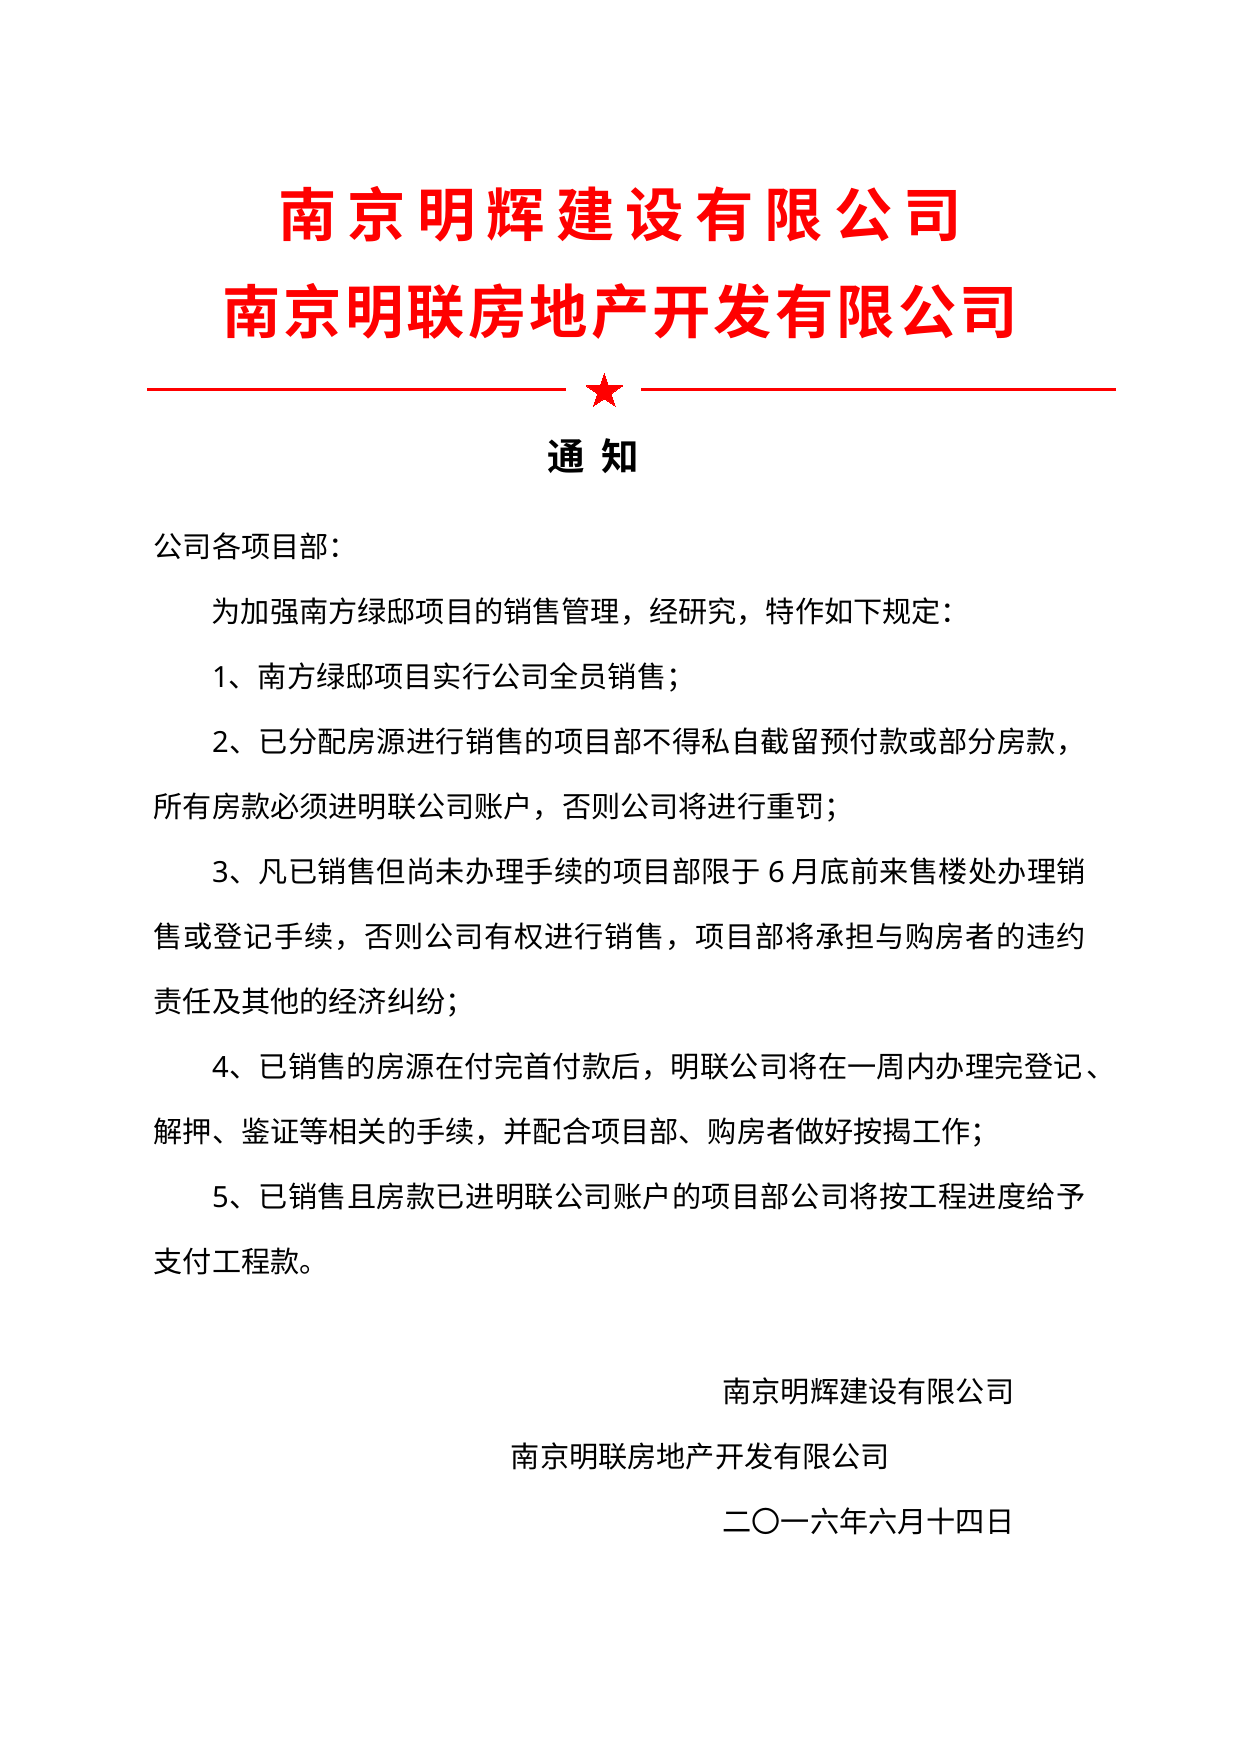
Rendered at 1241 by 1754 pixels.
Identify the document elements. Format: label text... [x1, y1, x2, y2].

text 3、凡已销售但尚未办理手续的项目部限于6月底前来售楼处办理销售或登记手续，否则公司有权进行销售，项目部将承担与购房者的违约责任及其他的经济纠纷； [153, 837, 1087, 1032]
text 通 知 [153, 422, 1087, 487]
text 南京明辉建设有限公司 [153, 1357, 1087, 1422]
text 南京明联房地产开发有限公司 [153, 259, 1087, 357]
text 南京明联房地产开发有限公司 [153, 1422, 1087, 1487]
text 二〇一六年六月十四日 [153, 1487, 1014, 1552]
text 4、已销售的房源在付完首付款后，明联公司将在一周内办理完登记、解押、鉴证等相关的手续，并配合项目部、购房者做好按揭工作； [153, 1032, 1087, 1162]
text 公司各项目部： [153, 512, 1087, 577]
text 1、南方绿邸项目实行公司全员销售； [153, 642, 1087, 707]
text 5、已销售且房款已进明联公司账户的项目部公司将按工程进度给予支付工程款。 [153, 1162, 1087, 1292]
text 2、已分配房源进行销售的项目部不得私自截留预付款或部分房款，所有房款必须进明联公司账户，否则公司将进行重罚； [153, 707, 1087, 837]
text 为加强南方绿邸项目的销售管理，经研究，特作如下规定： [153, 577, 1087, 642]
text 南京明辉建设有限公司 [153, 162, 1087, 259]
